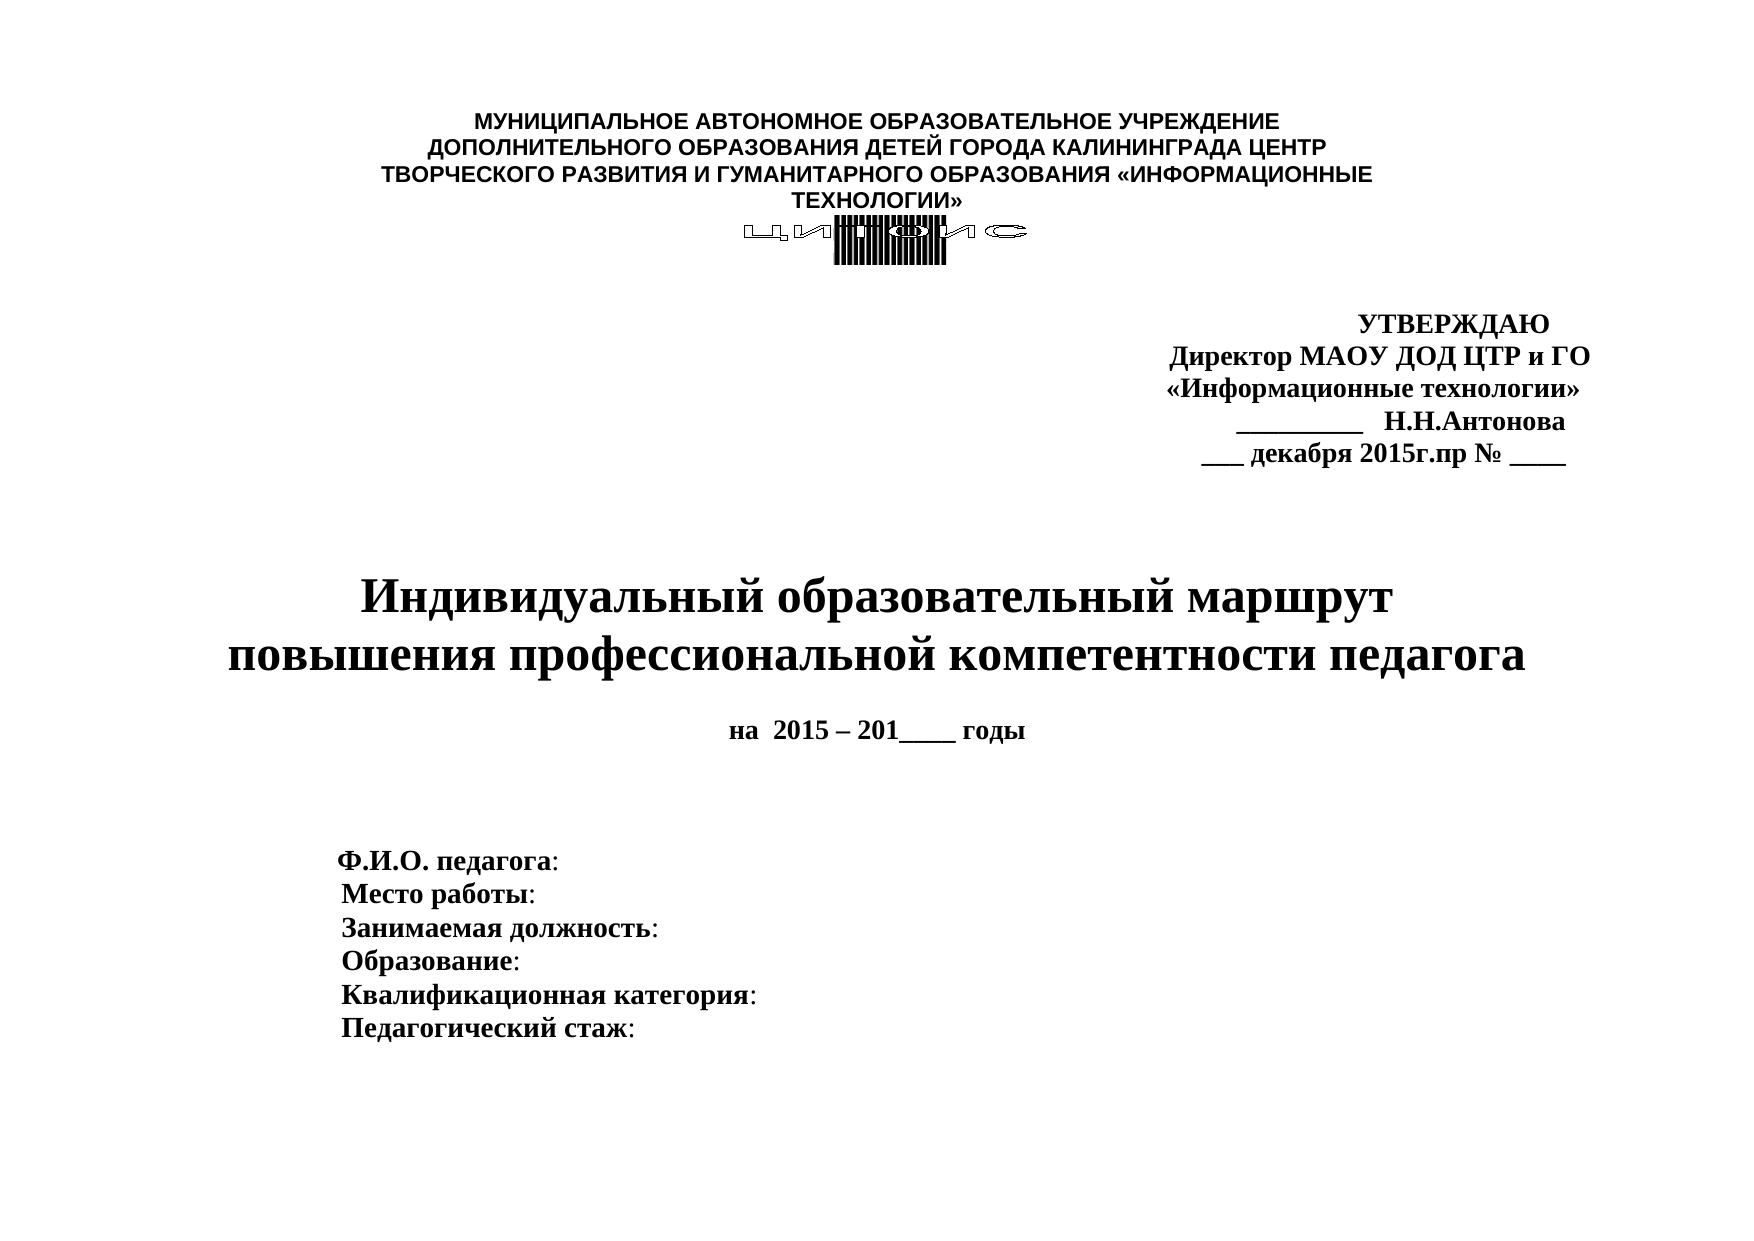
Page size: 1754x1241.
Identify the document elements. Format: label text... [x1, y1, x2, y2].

subtitle «Информационные технологии» [118, 372, 1636, 404]
subtitle на 2015 – 201____ годы [118, 713, 1636, 746]
subtitle УТВЕРЖДАЮ [118, 307, 1636, 339]
subtitle Образование: [341, 943, 1636, 977]
subtitle ___ декабря 2015г.пр № ____ [118, 436, 1636, 469]
subtitle Квалификационная категория: [341, 977, 1636, 1011]
subtitle _________ Н.Н.Антонова [118, 404, 1636, 436]
subtitle Педагогический стаж: [341, 1011, 1636, 1044]
text Место работы: [341, 876, 1636, 910]
subtitle Занимаемая должность: [341, 910, 1636, 943]
table_header МУНИЦИПАЛЬНОЕ АВТОНОМНОЕ ОБРАЗОВАТЕЛЬНОЕ УЧРЕЖДЕНИЕ ДОПОЛНИТЕЛЬНОГО ОБРАЗОВАНИЯ ДЕТЕЙ ГОРОДА КАЛИНИНГРАДА ЦЕНТР ТВОРЧЕСКОГО РАЗВИТИЯ И ГУМАНИТАРНОГО ОБРАЗОВАНИЯ «ИНФОРМАЦИОННЫЕ ТЕХНОЛОГИИ» [346, 108, 1407, 271]
subtitle Директор МАОУ ДОД ЦТР и ГО [118, 339, 1636, 372]
text Ф.И.О. педагога: [118, 843, 1636, 876]
subtitle Индивидуальный образовательный маршрут повышения профессиональной компетентности педагога [118, 566, 1636, 681]
